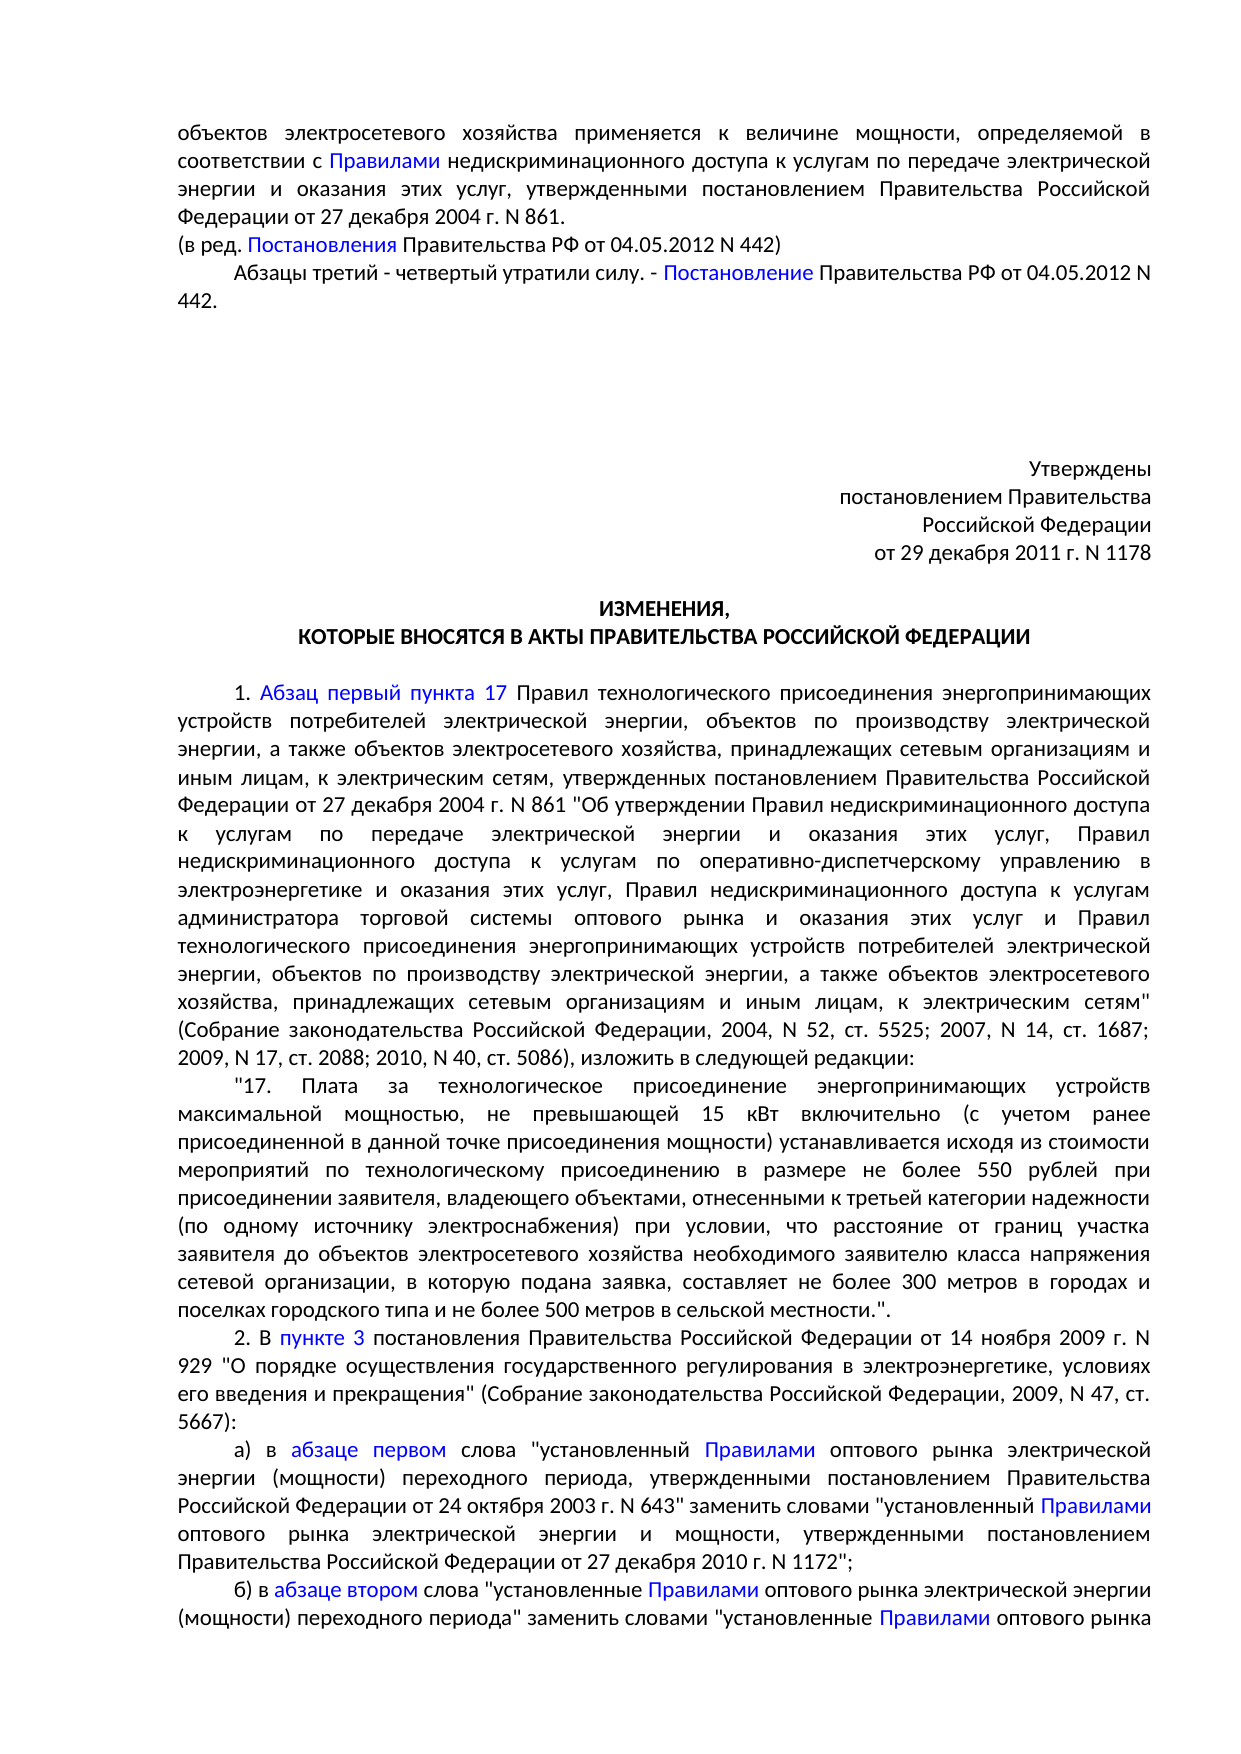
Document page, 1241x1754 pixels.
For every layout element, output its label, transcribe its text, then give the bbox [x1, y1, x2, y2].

text постановлением Правительства [177, 482, 1152, 510]
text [177, 1575, 1152, 1631]
text Утверждены [177, 454, 1152, 482]
text Российской Федерации [177, 510, 1152, 538]
text Абзацы третий - четвертый утратили силу. - Постановление Правительства РФ от 04.05.2012 N 442. [177, 258, 1152, 314]
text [177, 118, 1152, 230]
text 1. Абзац первый пункта 17 Правил технологического присоединения энергопринимающих устройств потребителей электрической энергии, объектов по производству электрической энергии, а также объектов электросетевого хозяйства, принадлежащих сетевым организациям и иным лицам, к электрическим сетям, утвержденных постановлением Правительства Российской Федерации от 27 декабря 2004 г. N 861 "Об утверждении Правил недискриминационного доступа к услугам по передаче электрической энергии и оказания этих услуг, Правил недискриминационного доступа к услугам по оперативно-диспетчерскому управлению в электроэнергетике и оказания этих услуг, Правил недискриминационного доступа к услугам администратора торговой системы оптового рынка и оказания этих услуг и Правил технологического присоединения энергопринимающих устройств потребителей электрической энергии, объектов по производству электрической энергии, а также объектов электросетевого хозяйства, принадлежащих сетевым организациям и иным лицам, к электрическим сетям" (Собрание законодательства Российской Федерации, 2004, N 52, ст. 5525; 2007, N 14, ст. 1687; 2009, N 17, ст. 2088; 2010, N 40, ст. 5086), изложить в следующей редакции: [177, 678, 1152, 1071]
text КОТОРЫЕ ВНОСЯТСЯ В АКТЫ ПРАВИТЕЛЬСТВА РОССИЙСКОЙ ФЕДЕРАЦИИ [177, 622, 1152, 651]
text (в ред. Постановления Правительства РФ от 04.05.2012 N 442) [177, 230, 1152, 258]
text ИЗМЕНЕНИЯ, [177, 594, 1152, 622]
text "17. Плата за технологическое присоединение энергопринимающих устройств максимальной мощностью, не превышающей 15 кВт включительно (с учетом ранее присоединенной в данной точке присоединения мощности) устанавливается исходя из стоимости мероприятий по технологическому присоединению в размере не более 550 рублей при присоединении заявителя, владеющего объектами, отнесенными к третьей категории надежности (по одному источнику электроснабжения) при условии, что расстояние от границ участка заявителя до объектов электросетевого хозяйства необходимого заявителю класса напряжения сетевой организации, в которую подана заявка, составляет не более 300 метров в городах и поселках городского типа и не более 500 метров в сельской местности.". [177, 1071, 1152, 1323]
text 2. В пункте 3 постановления Правительства Российской Федерации от 14 ноября 2009 г. N 929 "О порядке осуществления государственного регулирования в электроэнергетике, условиях его введения и прекращения" (Собрание законодательства Российской Федерации, 2009, N 47, ст. 5667): [177, 1323, 1152, 1435]
text от 29 декабря 2011 г. N 1178 [177, 538, 1152, 566]
text а) в абзаце первом слова "установленный Правилами оптового рынка электрической энергии (мощности) переходного периода, утвержденными постановлением Правительства Российской Федерации от 24 октября 2003 г. N 643" заменить словами "установленный Правилами оптового рынка электрической энергии и мощности, утвержденными постановлением Правительства Российской Федерации от 27 декабря 2010 г. N 1172"; [177, 1435, 1152, 1575]
